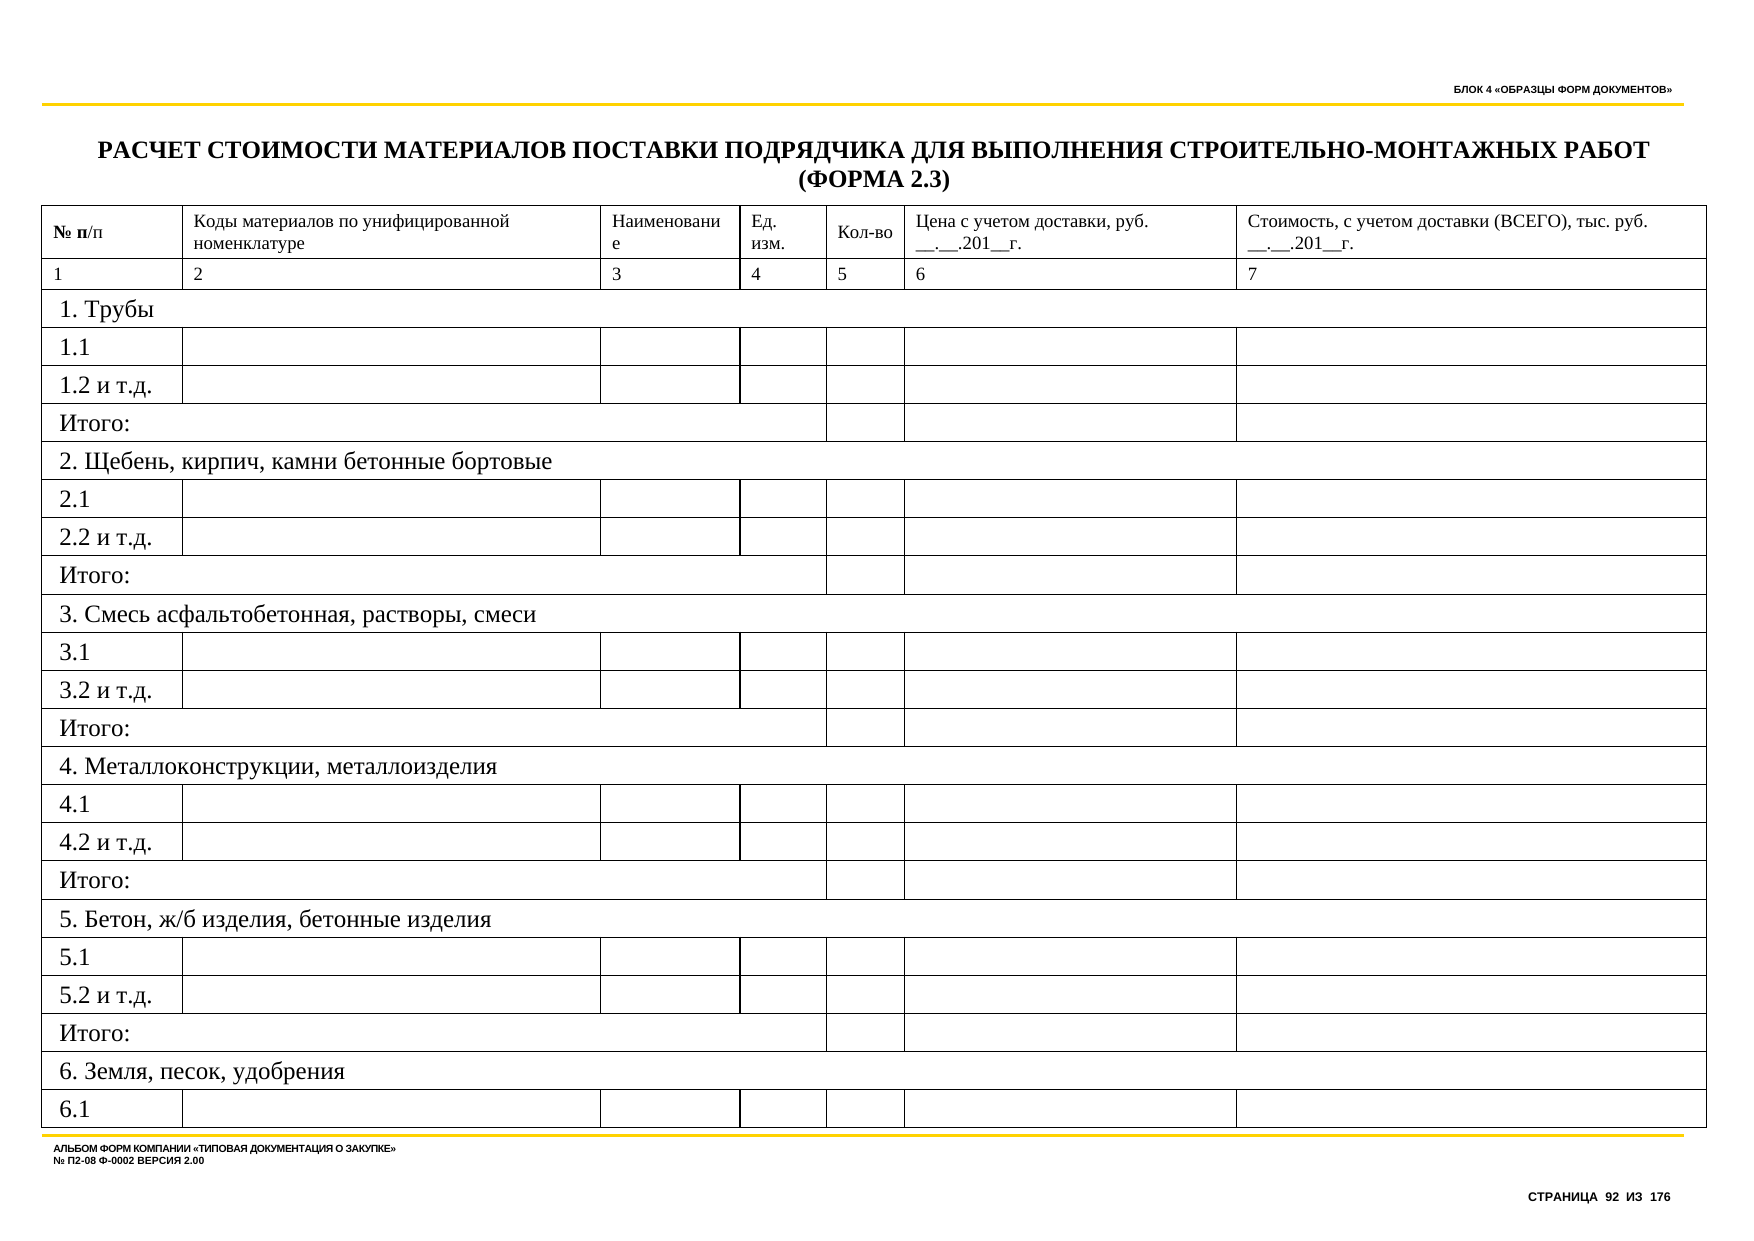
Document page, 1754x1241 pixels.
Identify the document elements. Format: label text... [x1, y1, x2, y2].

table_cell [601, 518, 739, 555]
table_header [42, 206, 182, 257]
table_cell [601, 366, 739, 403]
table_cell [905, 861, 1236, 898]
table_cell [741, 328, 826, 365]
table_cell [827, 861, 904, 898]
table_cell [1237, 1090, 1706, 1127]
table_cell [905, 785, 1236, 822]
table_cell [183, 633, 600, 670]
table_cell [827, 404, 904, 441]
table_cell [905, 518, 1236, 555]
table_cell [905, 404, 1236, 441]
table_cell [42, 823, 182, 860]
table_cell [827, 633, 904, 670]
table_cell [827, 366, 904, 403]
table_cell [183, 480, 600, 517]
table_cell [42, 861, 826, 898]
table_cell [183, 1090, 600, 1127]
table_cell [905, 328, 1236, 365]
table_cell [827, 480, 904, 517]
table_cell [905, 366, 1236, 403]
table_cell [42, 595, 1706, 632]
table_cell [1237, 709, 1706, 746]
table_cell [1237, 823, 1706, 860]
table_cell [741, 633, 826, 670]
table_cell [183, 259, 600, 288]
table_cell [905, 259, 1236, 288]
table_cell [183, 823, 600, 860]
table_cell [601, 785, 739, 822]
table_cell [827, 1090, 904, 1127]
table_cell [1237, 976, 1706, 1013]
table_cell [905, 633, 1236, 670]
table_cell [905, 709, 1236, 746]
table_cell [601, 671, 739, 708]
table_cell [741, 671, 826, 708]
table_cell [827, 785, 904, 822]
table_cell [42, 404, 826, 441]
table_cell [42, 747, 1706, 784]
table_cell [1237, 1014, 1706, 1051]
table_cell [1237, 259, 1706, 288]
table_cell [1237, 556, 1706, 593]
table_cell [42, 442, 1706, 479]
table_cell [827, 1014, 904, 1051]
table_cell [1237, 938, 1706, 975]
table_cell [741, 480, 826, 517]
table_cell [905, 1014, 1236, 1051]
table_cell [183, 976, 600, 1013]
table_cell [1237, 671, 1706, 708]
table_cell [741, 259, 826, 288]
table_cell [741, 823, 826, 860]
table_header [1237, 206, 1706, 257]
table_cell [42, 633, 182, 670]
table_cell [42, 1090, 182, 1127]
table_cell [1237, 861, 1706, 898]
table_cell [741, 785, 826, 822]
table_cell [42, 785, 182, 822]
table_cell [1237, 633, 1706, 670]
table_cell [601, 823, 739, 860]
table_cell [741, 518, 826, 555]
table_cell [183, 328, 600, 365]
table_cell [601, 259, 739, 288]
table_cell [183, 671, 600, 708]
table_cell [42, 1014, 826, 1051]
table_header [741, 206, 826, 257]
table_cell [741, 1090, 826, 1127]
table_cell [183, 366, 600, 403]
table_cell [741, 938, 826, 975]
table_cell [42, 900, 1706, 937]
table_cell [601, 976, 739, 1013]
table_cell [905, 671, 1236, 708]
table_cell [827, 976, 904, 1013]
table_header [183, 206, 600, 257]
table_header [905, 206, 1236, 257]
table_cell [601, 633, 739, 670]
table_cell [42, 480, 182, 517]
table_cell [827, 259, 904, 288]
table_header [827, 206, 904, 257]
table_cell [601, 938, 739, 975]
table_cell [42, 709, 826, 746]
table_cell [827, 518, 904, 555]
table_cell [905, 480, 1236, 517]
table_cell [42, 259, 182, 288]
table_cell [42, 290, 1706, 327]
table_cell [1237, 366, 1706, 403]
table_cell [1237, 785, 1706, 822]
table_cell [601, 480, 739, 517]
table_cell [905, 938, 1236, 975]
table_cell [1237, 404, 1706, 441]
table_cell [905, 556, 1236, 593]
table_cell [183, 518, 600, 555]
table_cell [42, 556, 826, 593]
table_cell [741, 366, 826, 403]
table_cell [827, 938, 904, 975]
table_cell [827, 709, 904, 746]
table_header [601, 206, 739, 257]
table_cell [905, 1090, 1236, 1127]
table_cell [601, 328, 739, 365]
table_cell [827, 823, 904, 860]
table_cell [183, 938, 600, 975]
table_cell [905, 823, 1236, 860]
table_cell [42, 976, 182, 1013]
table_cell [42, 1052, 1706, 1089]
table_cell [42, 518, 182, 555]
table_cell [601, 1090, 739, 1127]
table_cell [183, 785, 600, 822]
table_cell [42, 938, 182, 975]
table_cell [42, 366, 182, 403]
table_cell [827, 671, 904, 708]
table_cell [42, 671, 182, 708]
text Расчет стоимости материалов поставки подрядчика для выполнения строительно-монтажных работ (Форма 2.3) [53, 135, 1695, 192]
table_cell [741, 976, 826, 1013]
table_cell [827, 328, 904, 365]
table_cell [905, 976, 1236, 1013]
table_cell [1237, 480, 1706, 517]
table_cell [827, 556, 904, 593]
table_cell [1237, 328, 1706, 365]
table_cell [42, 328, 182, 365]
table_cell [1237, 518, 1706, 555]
